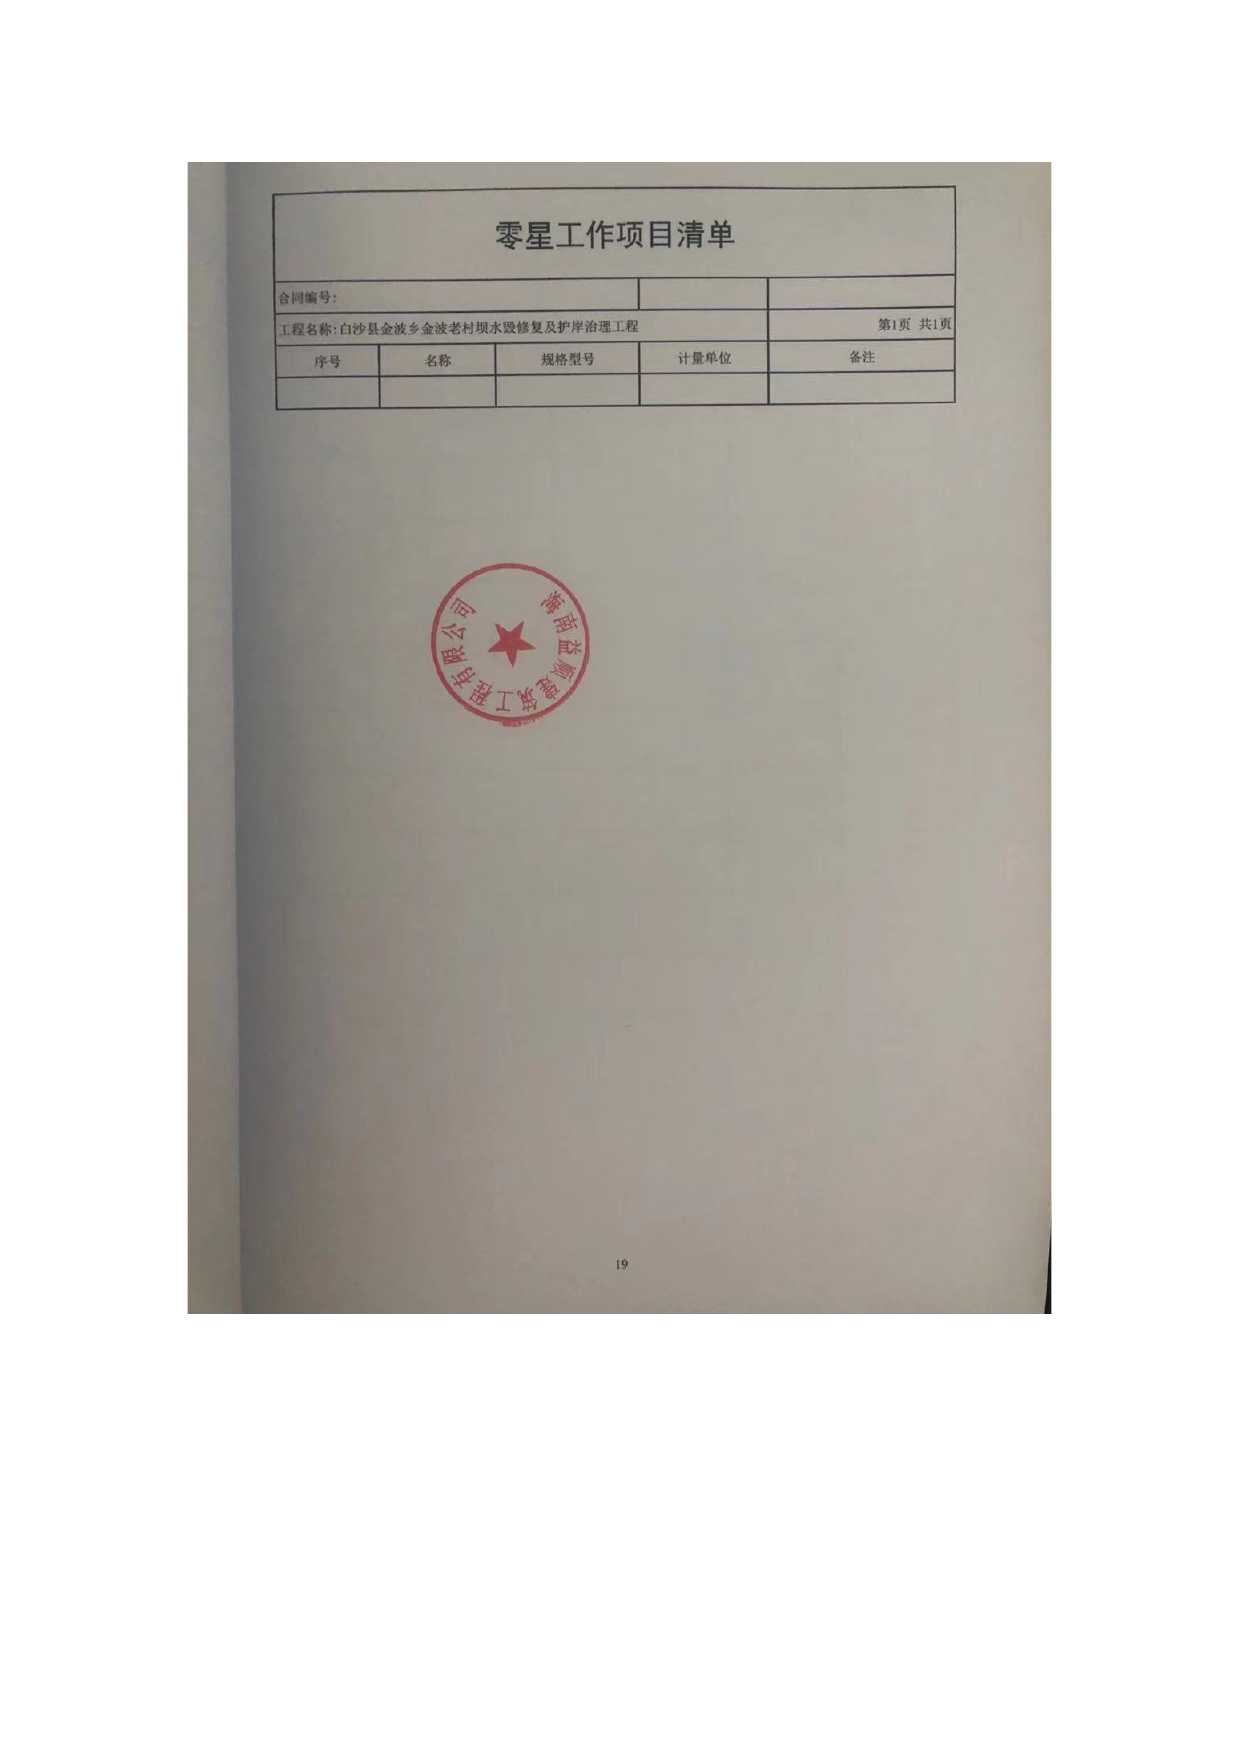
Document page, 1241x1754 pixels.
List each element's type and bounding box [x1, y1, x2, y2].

picture [187, 162, 1052, 1314]
